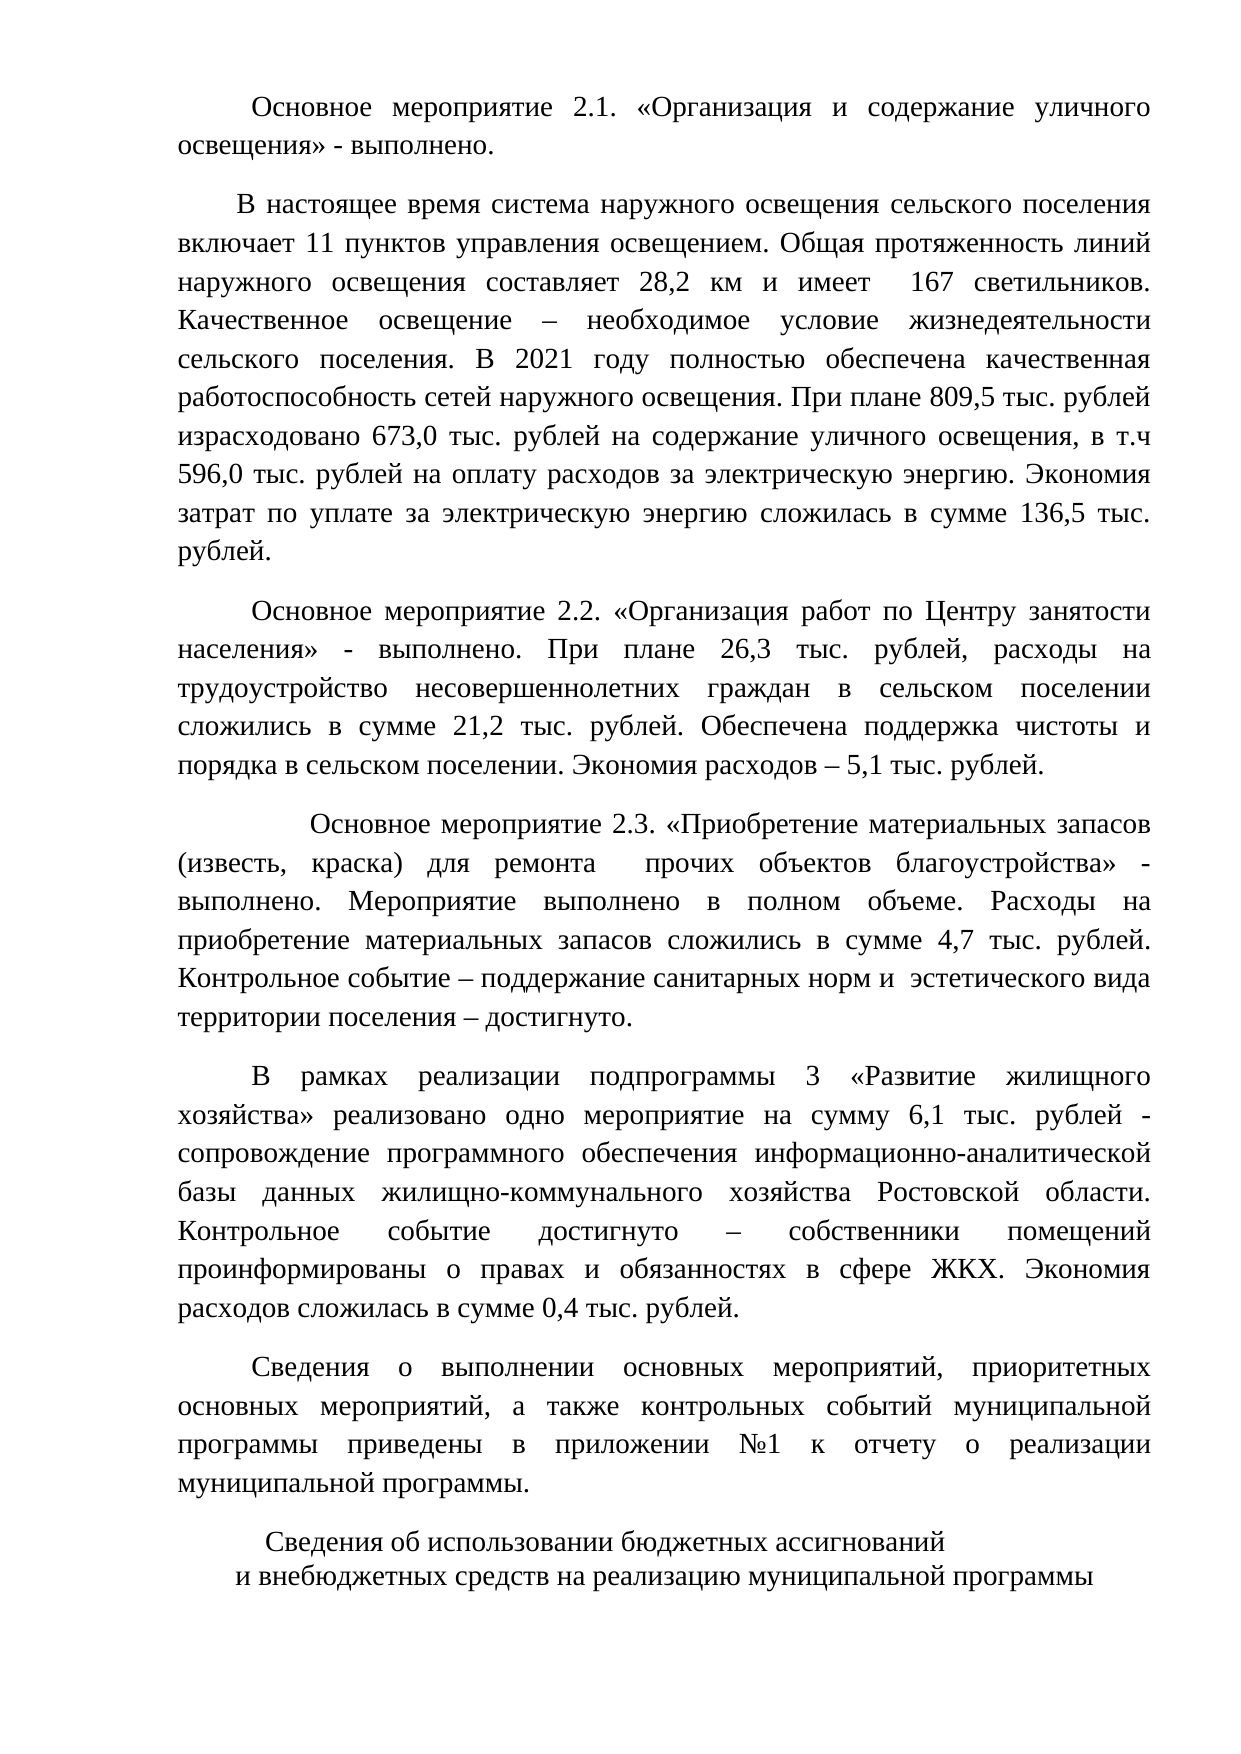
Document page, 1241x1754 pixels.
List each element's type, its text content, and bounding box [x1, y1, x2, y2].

text В рамках реализации подпрограммы 3 «Развитие жилищного хозяйства» реализовано одно мероприятие на сумму 6,1 тыс. рублей - сопровождение программного обеспечения информационно-аналитической базы данных жилищно-коммунального хозяйства Ростовской области. Контрольное событие достигнуто – собственники помещений проинформированы о правах и обязанностях в сфере ЖКХ. Экономия расходов сложилась в сумме 0,4 тыс. рублей. [177, 1058, 1152, 1323]
text Основное мероприятие 2.1. «Организация и содержание уличного освещения» - выполнено. [177, 89, 1152, 161]
text Основное мероприятие 2.2. «Организация работ по Центру занятости населения» - выполнено. При плане 26,3 тыс. рублей, расходы на трудоустройство несовершеннолетних граждан в сельском поселении сложились в сумме 21,2 тыс. рублей. Обеспечена поддержка чистоты и порядка в сельском поселении. Экономия расходов – 5,1 тыс. рублей. [177, 593, 1152, 781]
text Сведения о выполнении основных мероприятий, приоритетных основных мероприятий, а также контрольных событий муниципальной программы приведены в приложении №1 к отчету о реализации муниципальной программы. [177, 1349, 1152, 1498]
text Сведения об использовании бюджетных ассигнований [177, 1524, 1152, 1558]
text В настоящее время система наружного освещения сельского поселения включает 11 пунктов управления освещением. Общая протяженность линий наружного освещения составляет и имеет 167 светильников. Качественное освещение – необходимое условие жизнедеятельности сельского поселения. В 2021 году полностью обеспечена качественная работоспособность сетей наружного освещения. При плане 809,5 тыс. рублей израсходовано 673,0 тыс. рублей на содержание уличного освещения, в т.ч 596,0 тыс. рублей на оплату расходов за электрическую энергию. Экономия затрат по уплате за электрическую энергию сложилась в сумме 136,5 тыс. рублей. [177, 187, 1152, 567]
text и внебюджетных средств на реализацию муниципальной программы [177, 1558, 1152, 1591]
text Основное мероприятие 2.3. «Приобретение материальных запасов (известь, краска) для ремонта прочих объектов благоустройства» - выполнено. Мероприятие выполнено в полном объеме. Расходы на приобретение материальных запасов сложились в сумме 4,7 тыс. рублей. Контрольное событие – поддержание санитарных норм и эстетического вида территории поселения – достигнуто. [177, 806, 1152, 1033]
